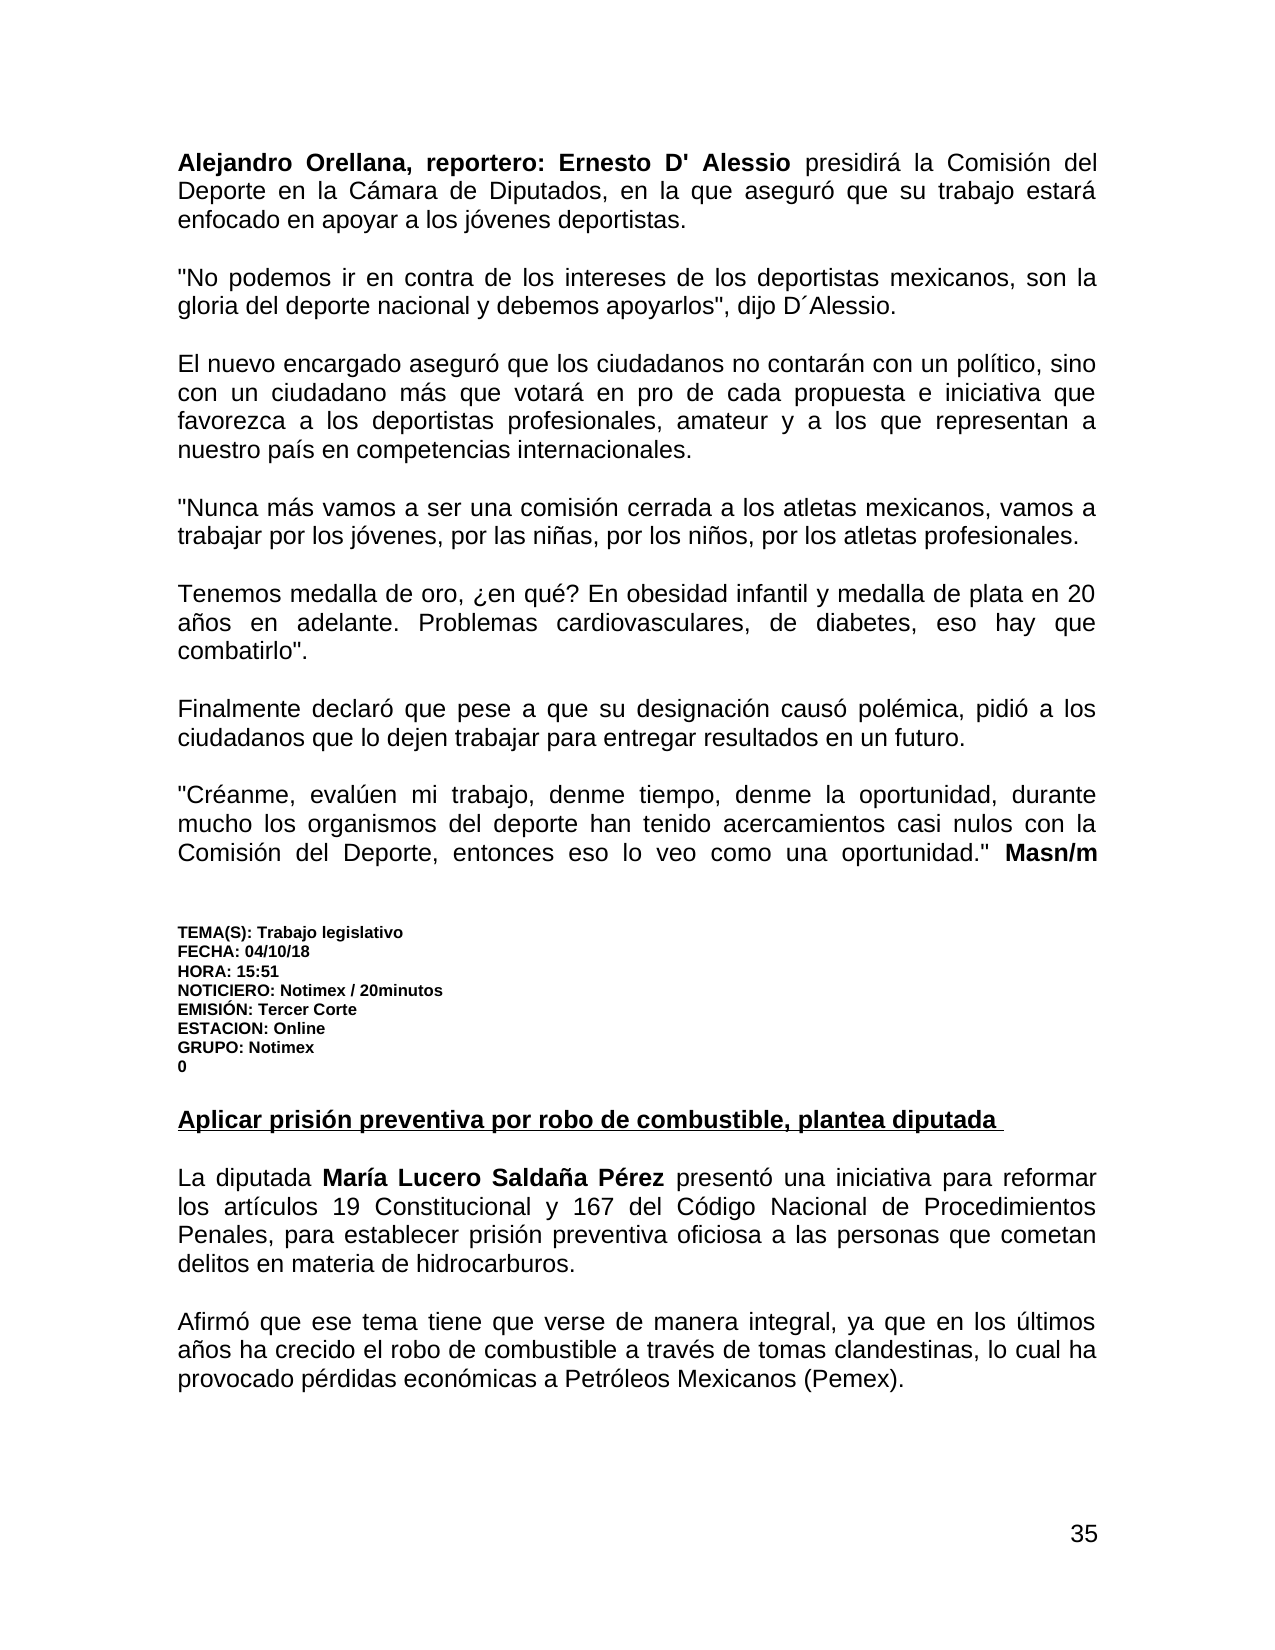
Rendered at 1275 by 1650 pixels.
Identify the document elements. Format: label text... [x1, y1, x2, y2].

text "Nunca más vamos a ser una comisión cerrada a los atletas mexicanos, vamos a trabajar por los jóvenes, por las niñas, por los niños, por los atletas profesionales. [177, 493, 1098, 550]
text "No podemos ir en contra de los intereses de los deportistas mexicanos, son la gloria del deporte nacional y debemos apoyarlos", dijo D´Alessio. [177, 263, 1098, 320]
text Aplicar prisión preventiva por robo de combustible, plantea diputada [177, 1105, 1098, 1134]
text GRUPO: Notimex [177, 1038, 1098, 1057]
text El nuevo encargado aseguró que los ciudadanos no contarán con un político, sino con un ciudadano más que votará en pro de cada propuesta e iniciativa que favorezca a los deportistas profesionales, amateur y a los que representan a nuestro país en competencias internacionales. [177, 349, 1098, 464]
text TEMA(S): Trabajo legislativo [177, 923, 1098, 942]
text FECHA: 04/10/18 [177, 942, 1098, 961]
text NOTICIERO: Notimex / 20minutos [177, 981, 1098, 1000]
text La diputada María Lucero Saldaña Pérez presentó una iniciativa para reformar los artículos 19 Constitucional y 167 del Código Nacional de Procedimientos Penales, para establecer prisión preventiva oficiosa a las personas que cometan delitos en materia de hidrocarburos. [177, 1163, 1098, 1278]
text Alejandro Orellana, reportero: Ernesto D' Alessio presidirá la Comisión del Deporte en la Cámara de Diputados, en la que aseguró que su trabajo estará enfocado en apoyar a los jóvenes deportistas. [177, 148, 1098, 234]
text Tenemos medalla de oro, ¿en qué? En obesidad infantil y medalla de plata en 20 años en adelante. Problemas cardiovasculares, de diabetes, eso hay que combatirlo". [177, 579, 1098, 665]
text Afirmó que ese tema tiene que verse de manera integral, ya que en los últimos años ha crecido el robo de combustible a través de tomas clandestinas, lo cual ha provocado pérdidas económicas a Petróleos Mexicanos (Pemex). [177, 1306, 1098, 1393]
text ESTACION: Online [177, 1019, 1098, 1038]
text Finalmente declaró que pese a que su designación causó polémica, pidió a los ciudadanos que lo dejen trabajar para entregar resultados en un futuro. [177, 694, 1098, 751]
text "Créanme, evalúen mi trabajo, denme tiempo, denme la oportunidad, durante mucho los organismos del deporte han tenido acercamientos casi nulos con la Comisión del Deporte, entonces eso lo veo como una oportunidad." Masn/m [177, 780, 1098, 894]
text EMISIÓN: Tercer Corte [177, 1000, 1098, 1019]
text HORA: 15:51 [177, 961, 1098, 981]
text 0 [177, 1057, 1098, 1076]
